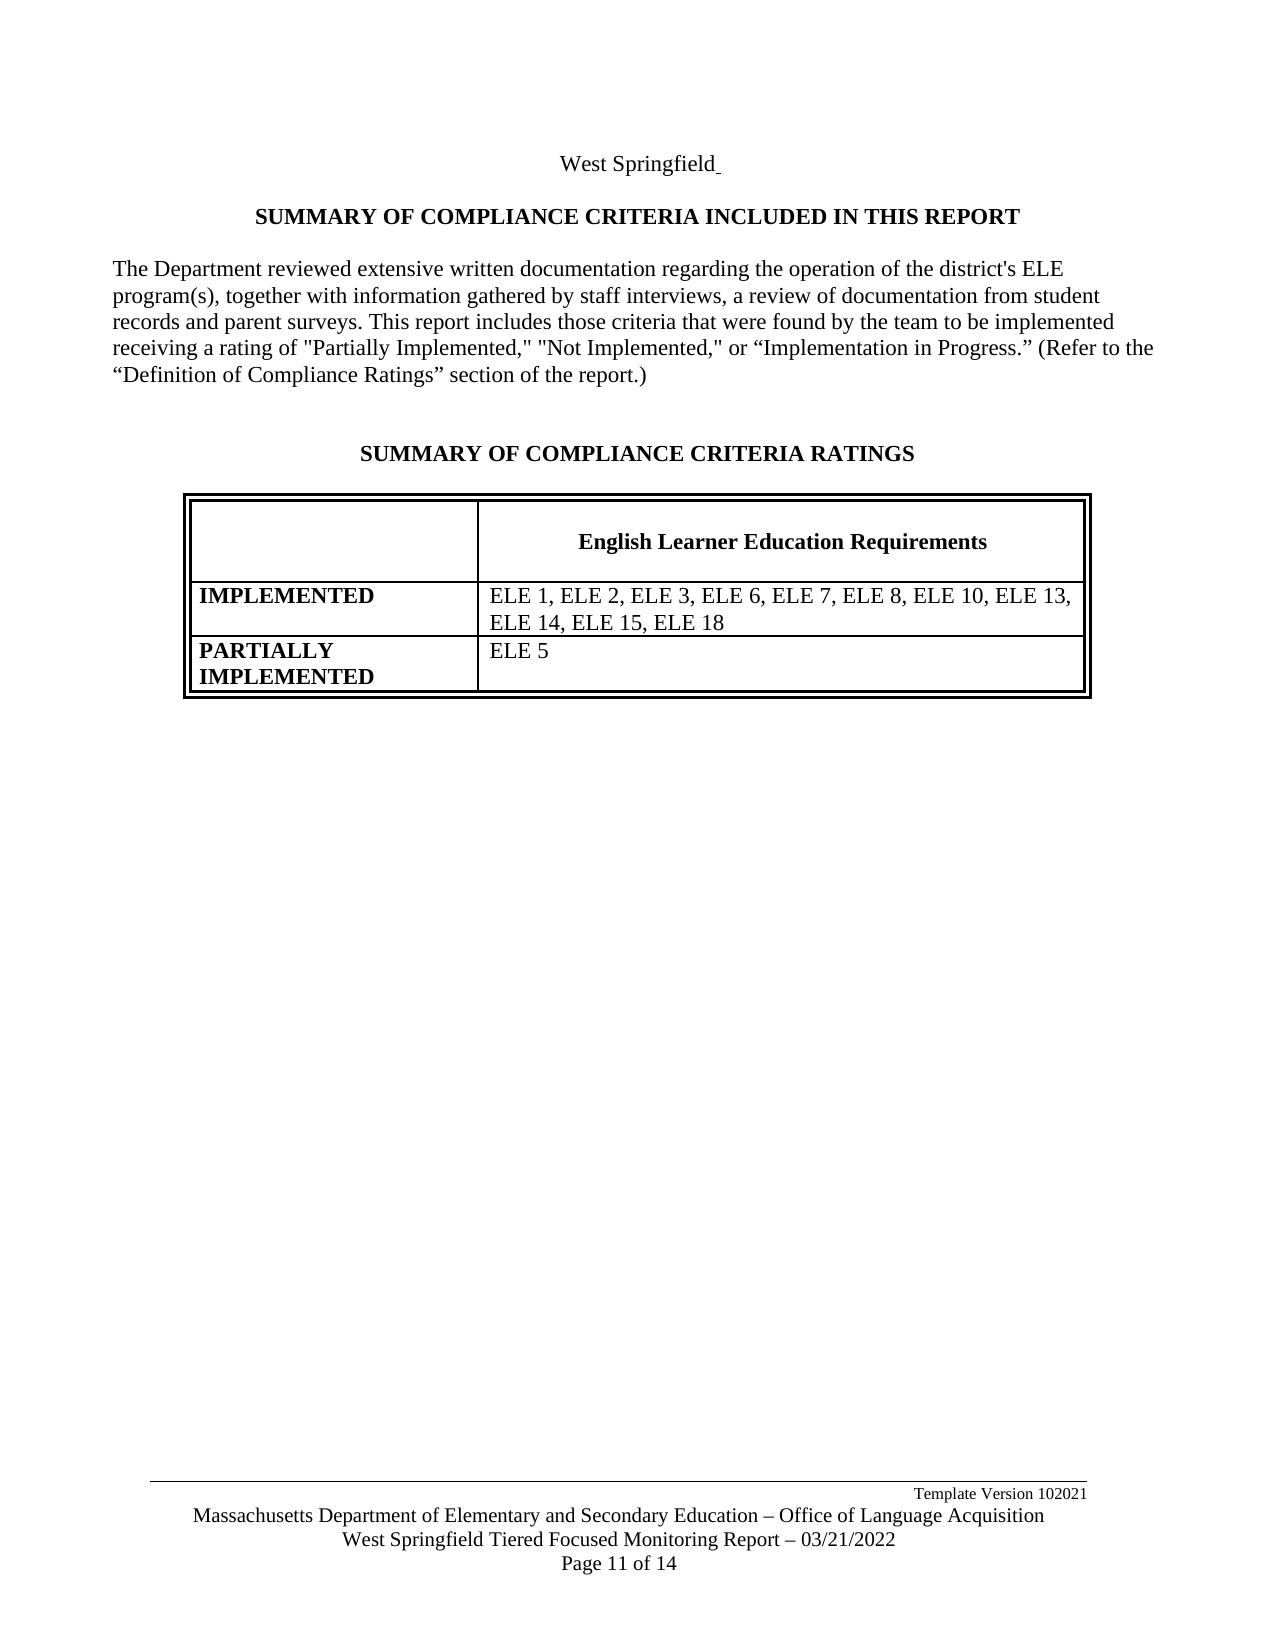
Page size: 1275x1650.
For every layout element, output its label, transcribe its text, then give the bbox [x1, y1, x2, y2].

text The Department reviewed extensive written documentation regarding the operation of the district's ELE program(s), together with information gathered by staff interviews, a review of documentation from student records and parent surveys. This report includes those criteria that were found by the team to be implemented receiving a rating of "Partially Implemented," "Not Implemented," or “Implementation in Progress.” (Refer to the “Definition of Compliance Ratings” section of the report.) [112, 255, 1172, 387]
table_header [188, 496, 478, 581]
table_cell PARTIALLY IMPLEMENTED [192, 637, 477, 689]
text SUMMARY OF COMPLIANCE CRITERIA INCLUDED IN THIS REPORT [75, 203, 1200, 229]
table_cell IMPLEMENTED [192, 583, 477, 635]
table_cell ELE 1, ELE 2, ELE 3, ELE 6, ELE 7, ELE 8, ELE 10, ELE 13, ELE 14, ELE 15, ELE 18 [479, 583, 1083, 635]
text West Springfield [150, 150, 1125, 176]
table_header English Learner Education Requirements [478, 496, 1087, 581]
text SUMMARY OF COMPLIANCE CRITERIA RATINGS [75, 440, 1200, 466]
table_cell ELE 5 [479, 637, 1083, 689]
